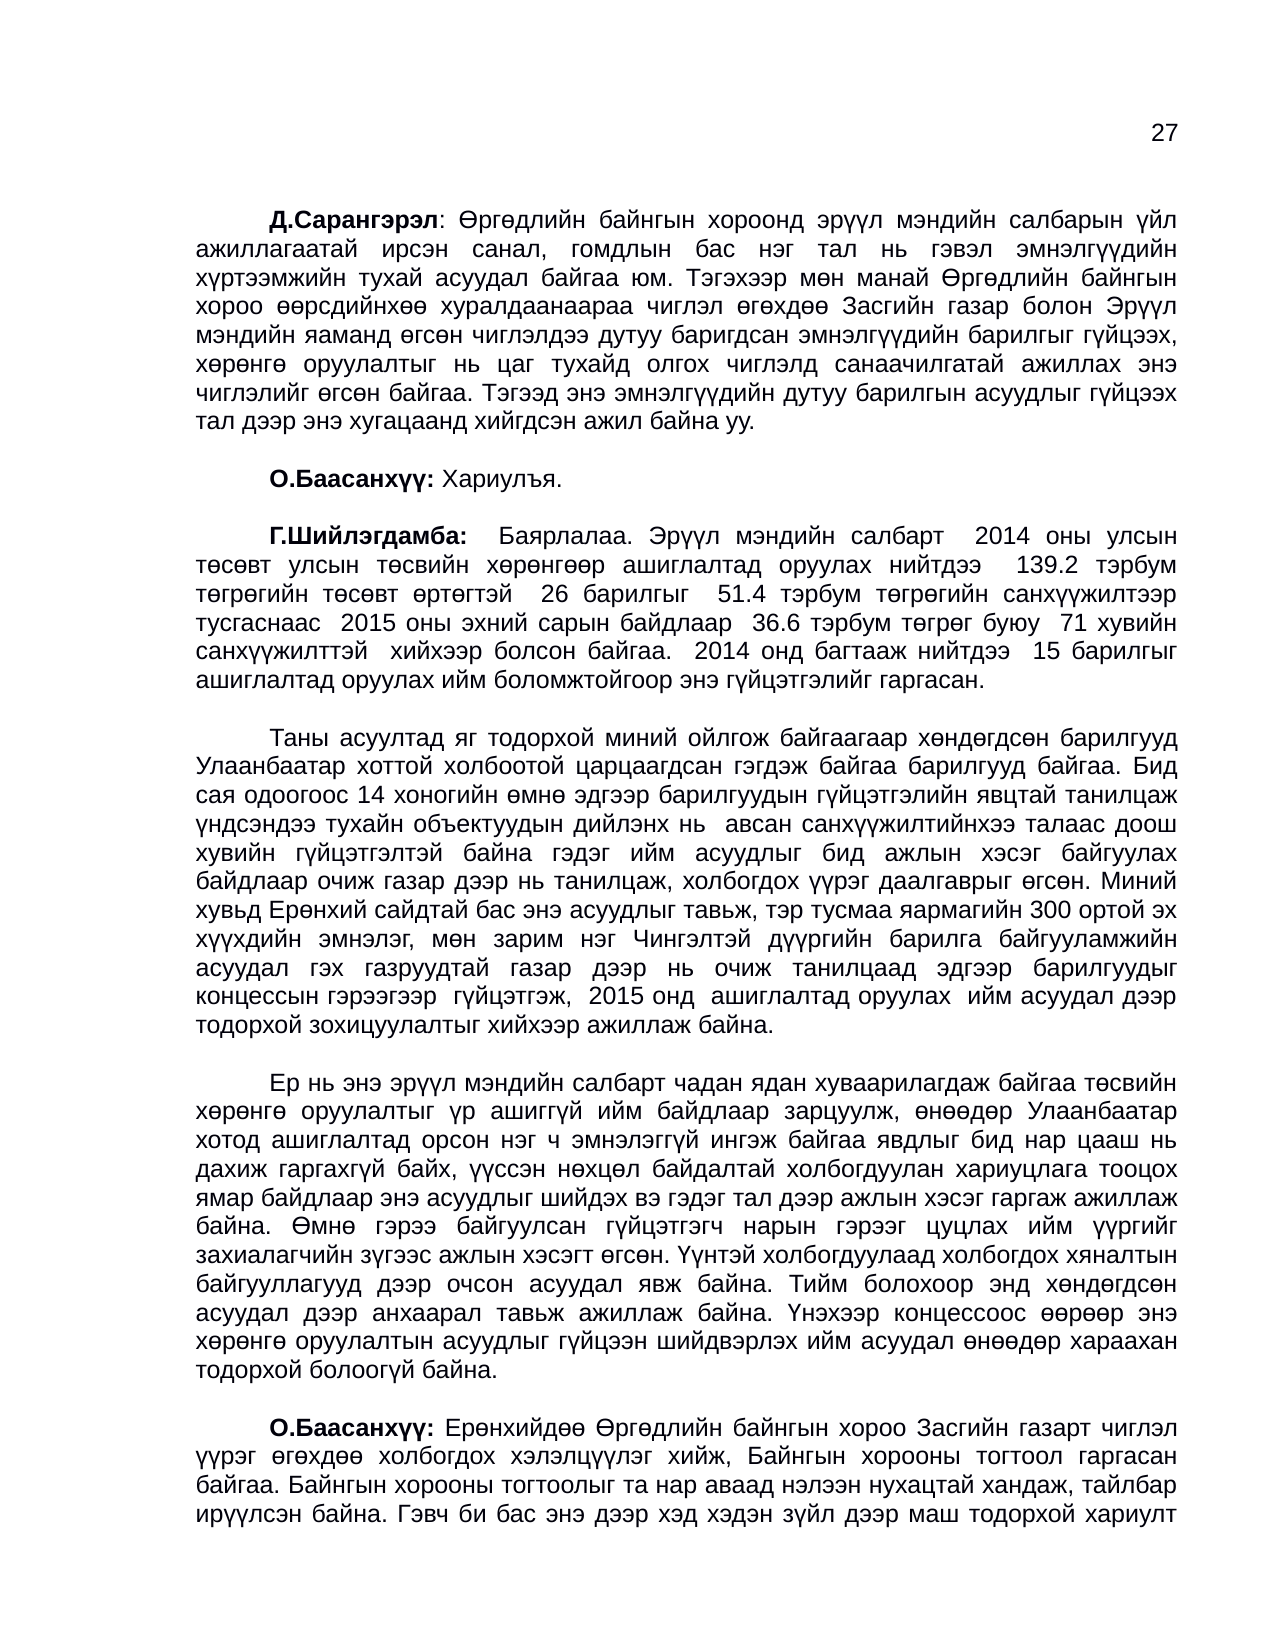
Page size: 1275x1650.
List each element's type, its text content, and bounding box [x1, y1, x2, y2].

text Ер нь энэ эрүүл мэндийн салбарт чадан ядан хуваарилагдаж байгаа төсвийн хөрөнгө оруулалтыг үр ашиггүй ийм байдлаар зарцуулж, өнөөдөр Улаанбаатар хотод ашиглалтад орсон нэг ч эмнэлэггүй ингэж байгаа явдлыг бид нар цааш нь дахиж гаргахгүй байх, үүссэн нөхцөл байдалтай холбогдуулан хариуцлага тооцох ямар байдлаар энэ асуудлыг шийдэх вэ гэдэг тал дээр ажлын хэсэг гаргаж ажиллаж байна. Өмнө гэрээ байгуулсан гүйцэтгэгч нарын гэрээг цуцлах ийм үүргийг захиалагчийн зүгээс ажлын хэсэгт өгсөн. Үүнтэй холбогдуулаад холбогдох хяналтын байгууллагууд дээр очсон асуудал явж байна. Тийм болохоор энд хөндөгдсөн асуудал дээр анхаарал тавьж ажиллаж байна. Үнэхээр концессоос өөрөөр энэ хөрөнгө оруулалтын асуудлыг гүйцээн шийдвэрлэх ийм асуудал өнөөдөр хараахан тодорхой болоогүй байна. [195, 1068, 1178, 1384]
text Д.Сарангэрэл: Өргөдлийн байнгын хороонд эрүүл мэндийн салбарын үйл ажиллагаатай ирсэн санал, гомдлын бас нэг тал нь гэвэл эмнэлгүүдийн хүртээмжийн тухай асуудал байгаа юм. Тэгэхээр мөн манай Өргөдлийн байнгын хороо өөрсдийнхөө хуралдаанаараа чиглэл өгөхдөө Засгийн газар болон Эрүүл мэндийн яаманд өгсөн чиглэлдээ дутуу баригдсан эмнэлгүүдийн барилгыг гүйцээх, хөрөнгө оруулалтыг нь цаг тухайд олгох чиглэлд санаачилгатай ажиллах энэ чиглэлийг өгсөн байгаа. Тэгээд энэ эмнэлгүүдийн дутуу барилгын асуудлыг гүйцээх тал дээр энэ хугацаанд хийгдсэн ажил байна уу. [195, 205, 1178, 435]
text О.Баасанхүү: Хариулъя. [195, 464, 1178, 493]
text Таны асуултад яг тодорхой миний ойлгож байгаагаар хөндөгдсөн барилгууд Улаанбаатар хоттой холбоотой царцаагдсан гэгдэж байгаа барилгууд байгаа. Бид сая одоогоос 14 хоногийн өмнө эдгээр барилгуудын гүйцэтгэлийн явцтай танилцаж үндсэндээ тухайн объектуудын дийлэнх нь авсан санхүүжилтийнхээ талаас доош хувийн гүйцэтгэлтэй байна гэдэг ийм асуудлыг бид ажлын хэсэг байгуулах байдлаар очиж газар дээр нь танилцаж, холбогдох үүрэг даалгаврыг өгсөн. Миний хувьд Ерөнхий сайдтай бас энэ асуудлыг тавьж, тэр тусмаа яармагийн 300 ортой эх хүүхдийн эмнэлэг, мөн зарим нэг Чингэлтэй дүүргийн барилга байгууламжийн асуудал гэх газруудтай газар дээр нь очиж танилцаад эдгээр барилгуудыг концессын гэрээгээр гүйцэтгэж, 2015 онд ашиглалтад оруулах ийм асуудал дээр тодорхой зохицуулалтыг хийхээр ажиллаж байна. [195, 723, 1178, 1039]
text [195, 1413, 1178, 1528]
text Г.Шийлэгдамба: Баярлалаа. Эрүүл мэндийн салбарт 2014 оны улсын төсөвт улсын төсвийн хөрөнгөөр ашиглалтад оруулах нийтдээ 139.2 тэрбум төгрөгийн төсөвт өртөгтэй 26 барилгыг 51.4 тэрбум төгрөгийн санхүүжилтээр тусгаснаас 2015 оны эхний сарын байдлаар 36.6 тэрбум төгрөг буюу 71 хувийн санхүүжилттэй хийхээр болсон байгаа. 2014 онд багтааж нийтдээ 15 барилгыг ашиглалтад оруулах ийм боломжтойгоор энэ гүйцэтгэлийг гаргасан. [195, 521, 1178, 694]
